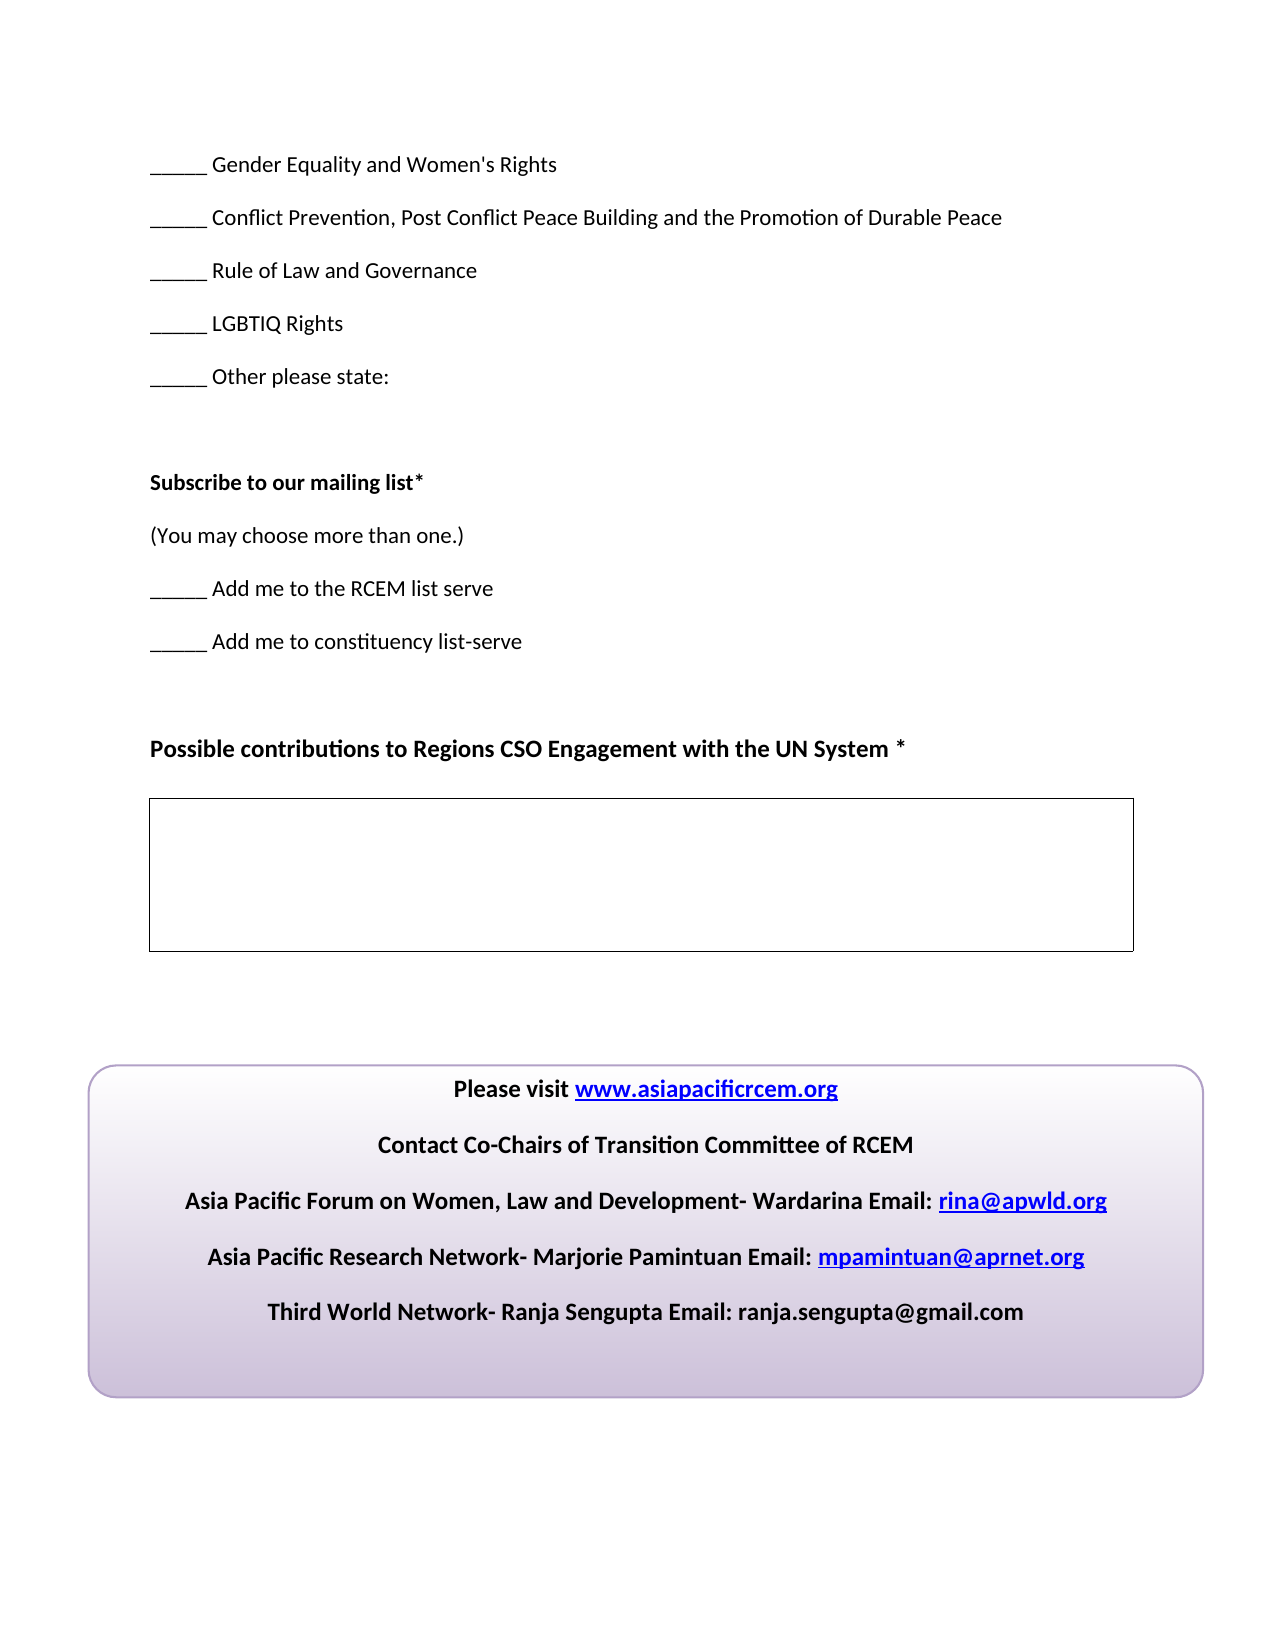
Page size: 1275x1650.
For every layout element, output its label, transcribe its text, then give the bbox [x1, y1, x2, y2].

text _____ Add me to constituency list-serve [150, 627, 1125, 655]
text _____ Other please state: [150, 362, 1125, 390]
text Subscribe to our mailing list* [150, 468, 1125, 496]
text _____ Add me to the RCEM list serve [150, 574, 1125, 602]
text _____ Conflict Prevention, Post Conflict Peace Building and the Promotion of Durable Peace [150, 203, 1125, 231]
text Possible contributions to Regions CSO Engagement with the UN System * [150, 733, 1125, 764]
text _____ Gender Equality and Women's Rights [150, 150, 1125, 178]
text _____ Rule of Law and Governance [150, 256, 1125, 284]
text _____ LGBTIQ Rights [150, 309, 1125, 337]
text (You may choose more than one.) [150, 521, 1125, 549]
